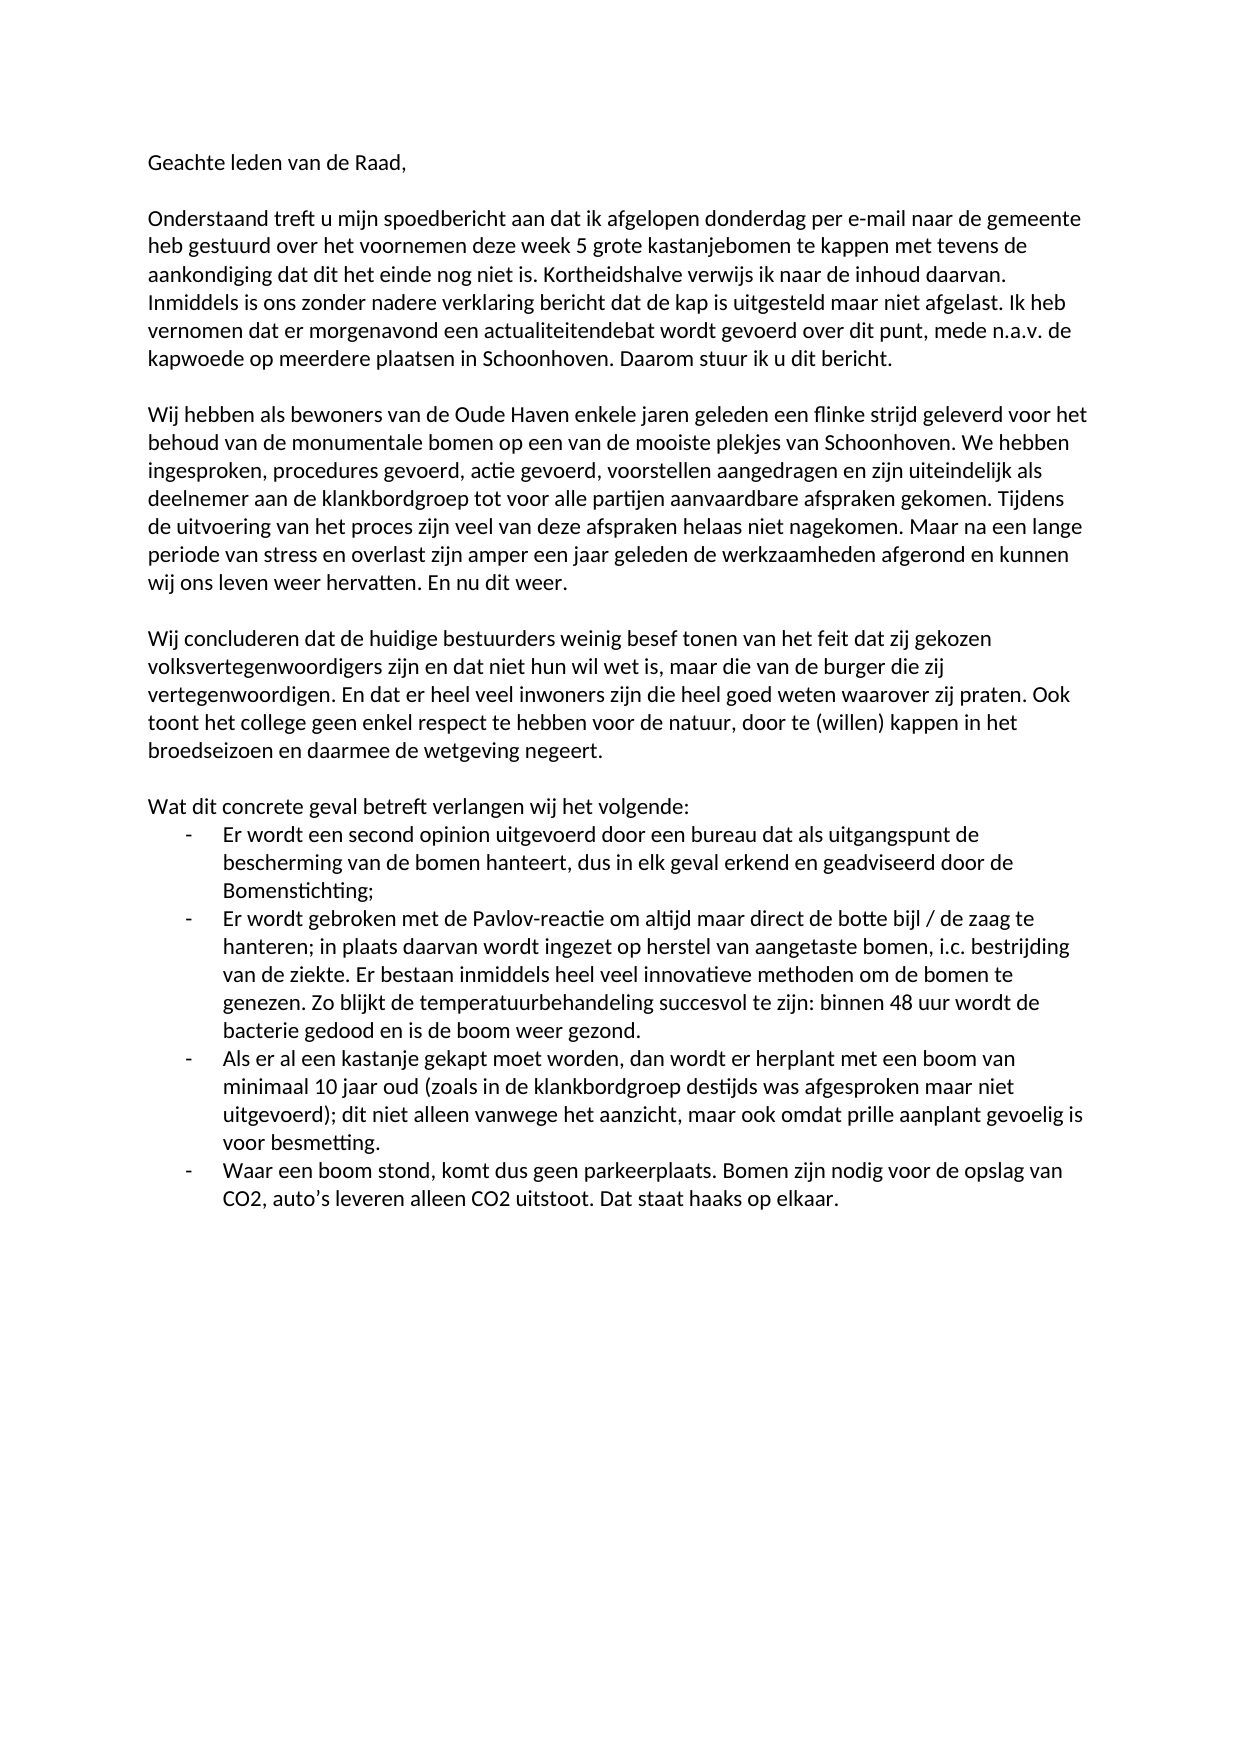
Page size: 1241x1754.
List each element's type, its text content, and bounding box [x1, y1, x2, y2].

list Er wordt een second opinion uitgevoerd door een bureau dat als uitgangspunt de bescherming van de bomen hanteert, dus in elk geval erkend en geadviseerd door de Bomenstichting; [185, 820, 1093, 904]
list Er wordt gebroken met de Pavlov-reactie om altijd maar direct de botte bijl / de zaag te hanteren; in plaats daarvan wordt ingezet op herstel van aangetaste bomen, i.c. bestrijding van de ziekte. Er bestaan inmiddels heel veel innovatieve methoden om de bomen te genezen. Zo blijkt de temperatuurbehandeling succesvol te zijn: binnen 48 uur wordt de bacterie gedood en is de boom weer gezond. [185, 904, 1093, 1044]
text Wat dit concrete geval betreft verlangen wij het volgende: [148, 792, 1093, 820]
list Als er al een kastanje gekapt moet worden, dan wordt er herplant met een boom van minimaal 10 jaar oud (zoals in de klankbordgroep destijds was afgesproken maar niet uitgevoerd); dit niet alleen vanwege het aanzicht, maar ook omdat prille aanplant gevoelig is voor besmetting. [185, 1044, 1093, 1156]
text Wij hebben als bewoners van de Oude Haven enkele jaren geleden een flinke strijd geleverd voor het behoud van de monumentale bomen op een van de mooiste plekjes van Schoonhoven. We hebben ingesproken, procedures gevoerd, actie gevoerd, voorstellen aangedragen en zijn uiteindelijk als deelnemer aan de klankbordgroep tot voor alle partijen aanvaardbare afspraken gekomen. Tijdens de uitvoering van het proces zijn veel van deze afspraken helaas niet nagekomen. Maar na een lange periode van stress en overlast zijn amper een jaar geleden de werkzaamheden afgerond en kunnen wij ons leven weer hervatten. En nu dit weer. [148, 400, 1093, 596]
text Onderstaand treft u mijn spoedbericht aan dat ik afgelopen donderdag per e-mail naar de gemeente heb gestuurd over het voornemen deze week 5 grote kastanjebomen te kappen met tevens de aankondiging dat dit het einde nog niet is. Kortheidshalve verwijs ik naar de inhoud daarvan. Inmiddels is ons zonder nadere verklaring bericht dat de kap is uitgesteld maar niet afgelast. Ik heb vernomen dat er morgenavond een actualiteitendebat wordt gevoerd over dit punt, mede n.a.v. de kapwoede op meerdere plaatsen in Schoonhoven. Daarom stuur ik u dit bericht. [148, 204, 1093, 372]
text Wij concluderen dat de huidige bestuurders weinig besef tonen van het feit dat zij gekozen volksvertegenwoordigers zijn en dat niet hun wil wet is, maar die van de burger die zij vertegenwoordigen. En dat er heel veel inwoners zijn die heel goed weten waarover zij praten. Ook toont het college geen enkel respect te hebben voor de natuur, door te (willen) kappen in het broedseizoen en daarmee de wetgeving negeert. [148, 624, 1093, 764]
list Waar een boom stond, komt dus geen parkeerplaats. Bomen zijn nodig voor de opslag van CO2, auto’s leveren alleen CO2 uitstoot. Dat staat haaks op elkaar. [185, 1156, 1093, 1212]
text Geachte leden van de Raad, [148, 148, 1093, 176]
